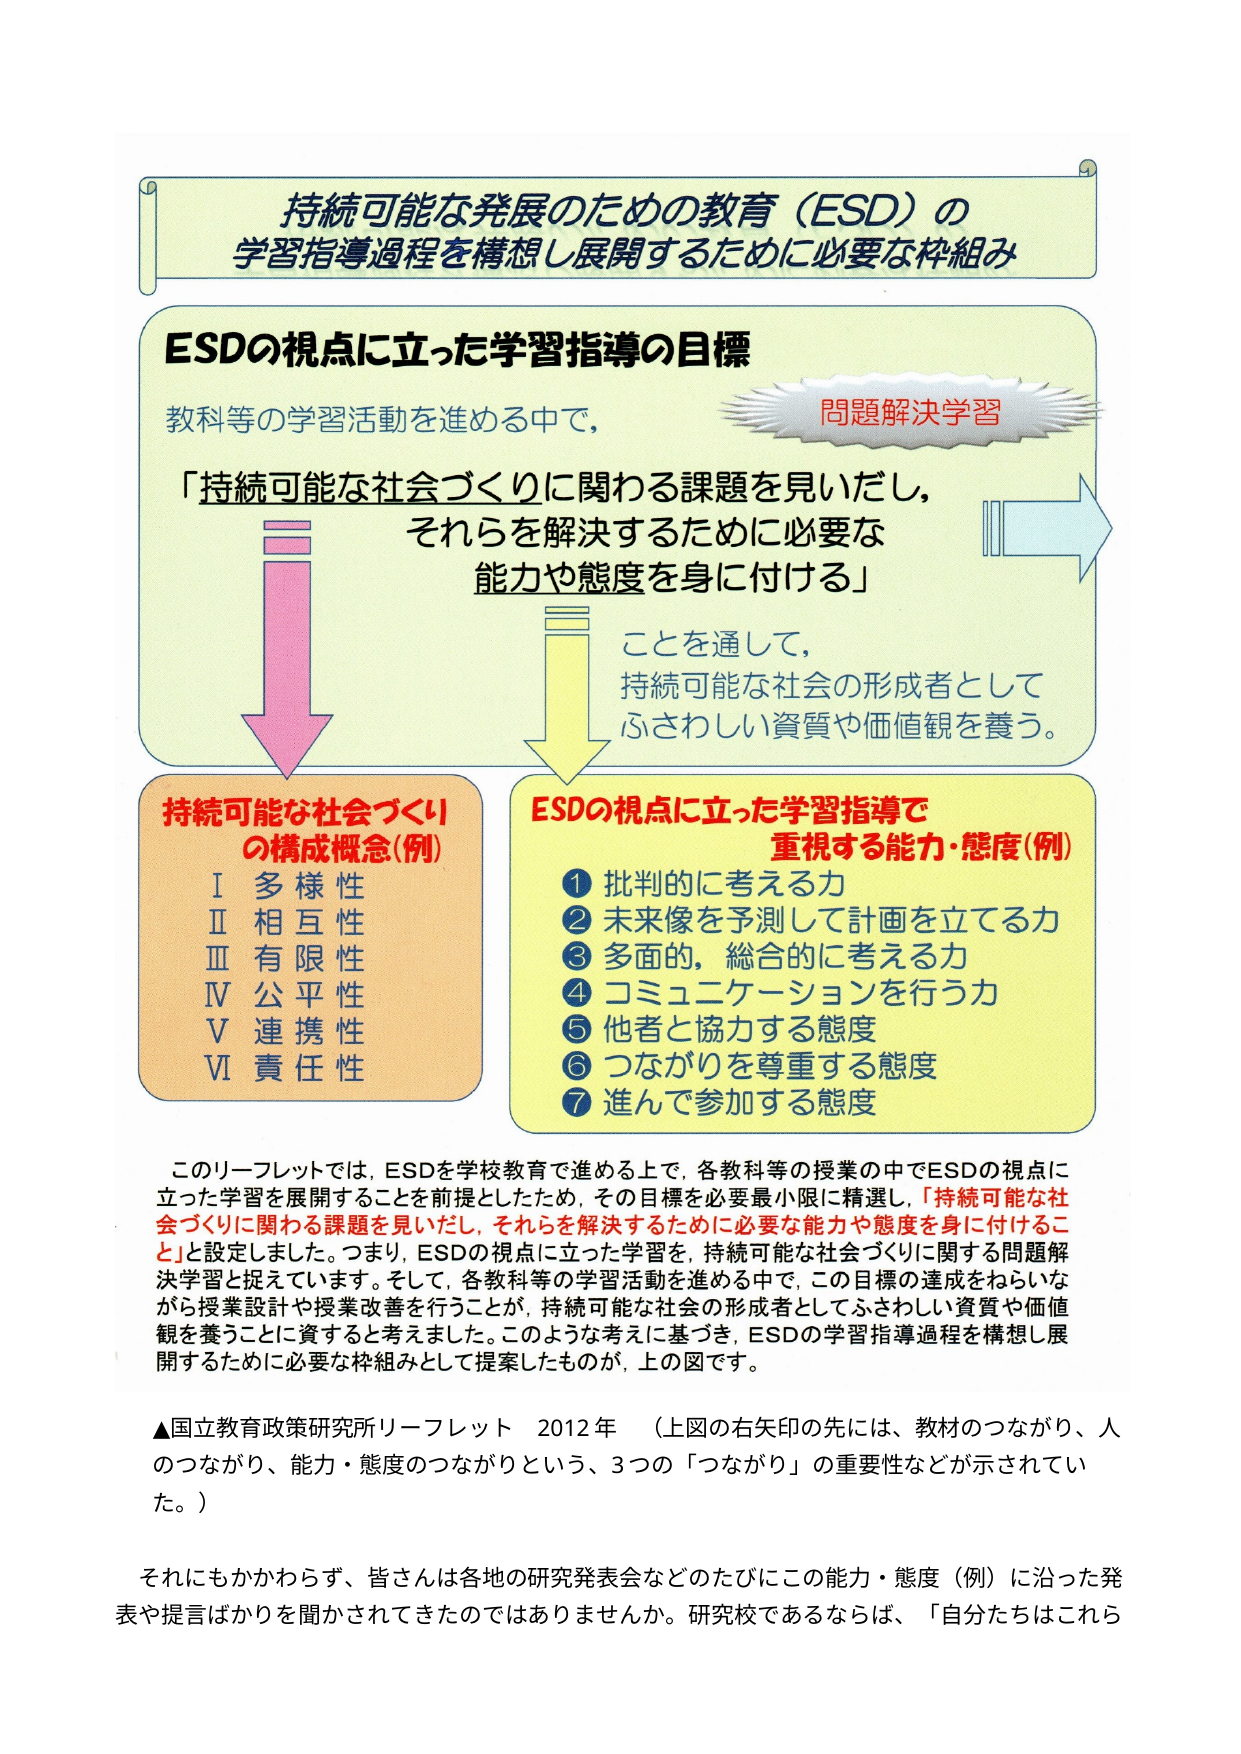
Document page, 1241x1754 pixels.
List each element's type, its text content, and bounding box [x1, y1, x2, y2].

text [115, 1558, 1125, 1633]
picture [115, 132, 1131, 1392]
list ▲国立教育政策研究所リーフレット 2012年 （上図の右矢印の先には、教材のつながり、人のつながり、能力・態度のつながりという、3つの「つながり」の重要性などが示されていた。） [153, 1408, 1125, 1520]
